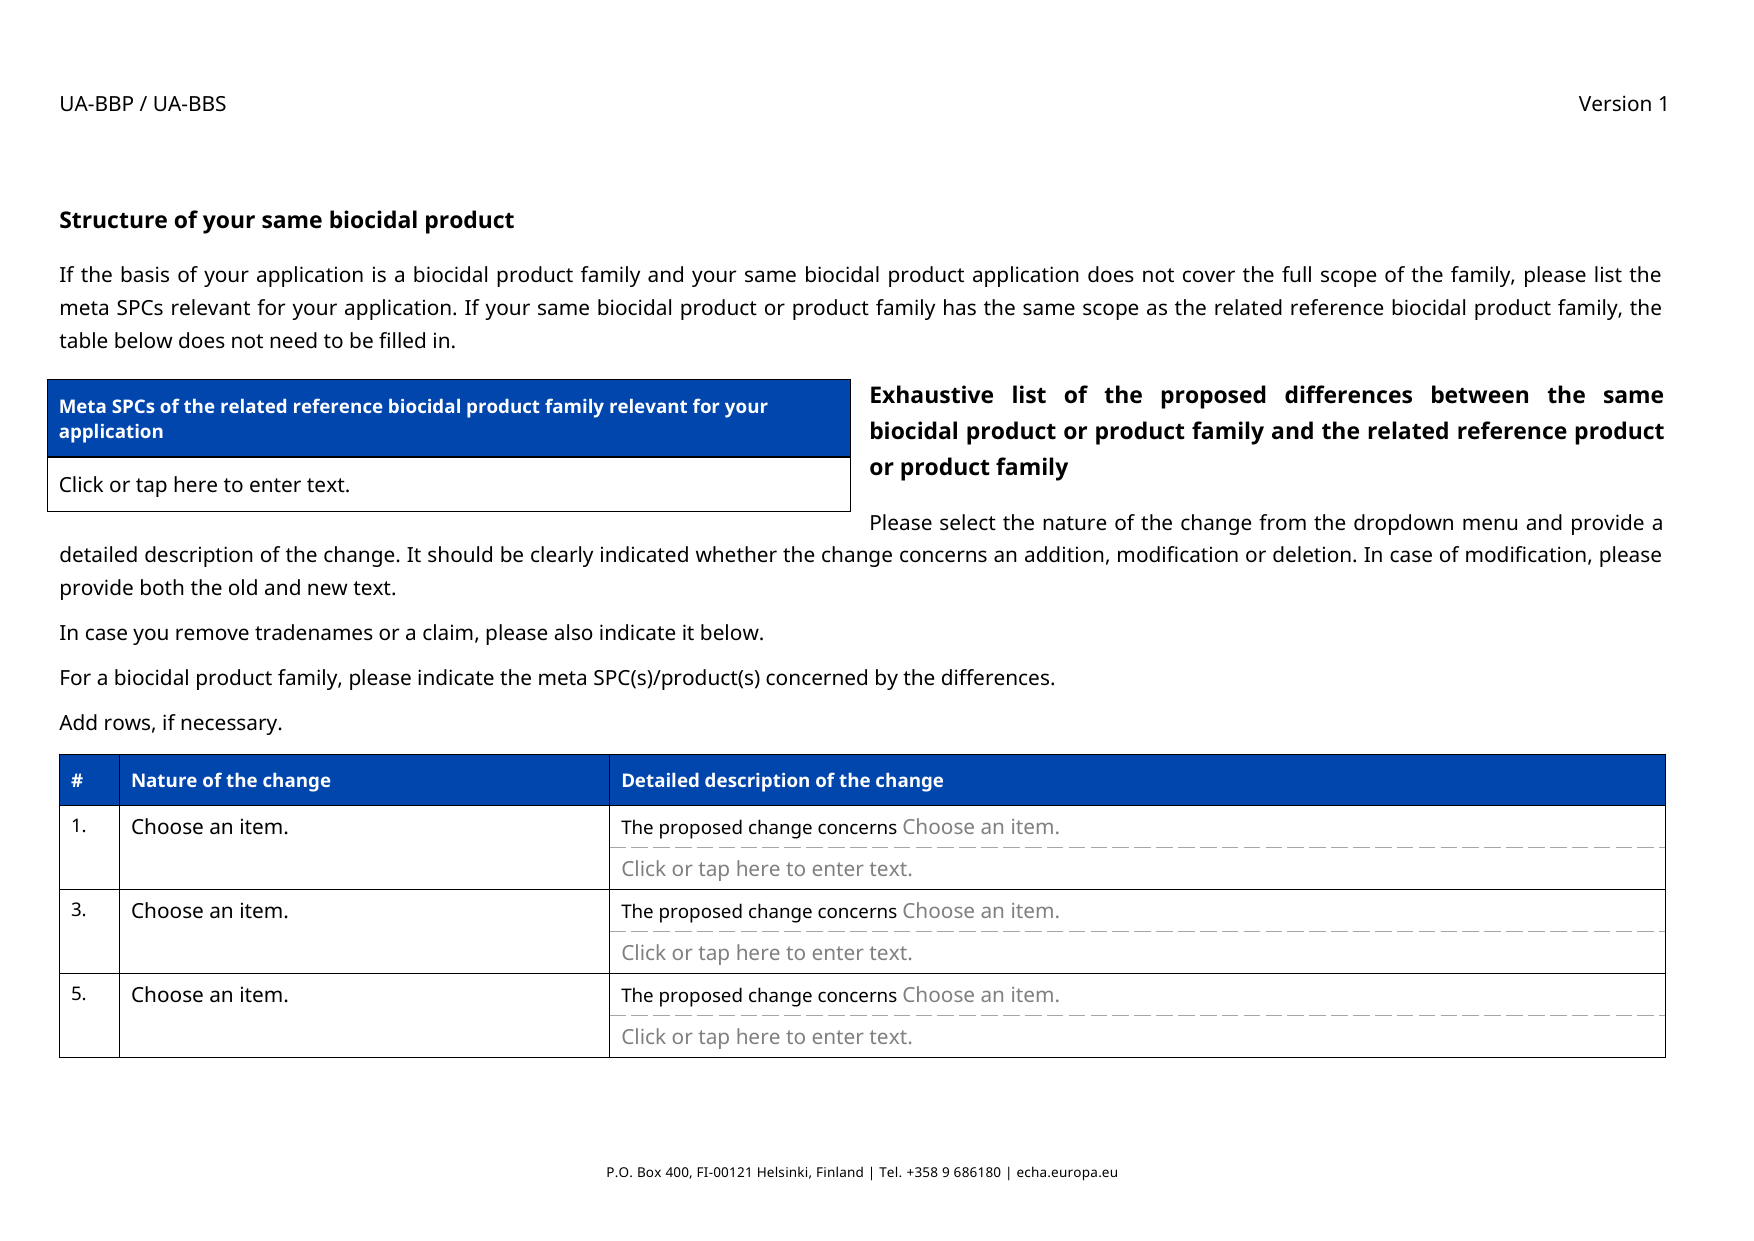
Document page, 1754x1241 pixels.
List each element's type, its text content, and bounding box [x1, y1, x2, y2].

text Exhaustive list of the proposed differences between the same biocidal product or product family and the related reference product or product family [851, 379, 1665, 482]
text Structure of your same biocidal product [59, 204, 1665, 235]
text For a biocidal product family, please indicate the meta SPC(s)/product(s) concerned by the differences. [59, 663, 1665, 692]
table_cell [610, 931, 1665, 973]
text In case you remove tradenames or a claim, please also indicate it below. [59, 618, 1665, 647]
table_header # [60, 755, 119, 805]
text If the basis of your application is a biocidal product family and your same biocidal product application does not cover the full scope of the family, please list the meta SPCs relevant for your application. If your same biocidal product or product family has the same scope as the related reference biocidal product family, the table below does not need to be filled in. [59, 261, 1665, 354]
text Please select the nature of the change from the dropdown menu and provide a detailed description of the change. It should be clearly indicated whether the change concerns an addition, modification or deletion. In case of modification, please provide both the old and new text. [59, 508, 1665, 602]
table_cell The proposed change concerns [610, 806, 1665, 847]
table_cell [60, 806, 119, 889]
text Add rows, if necessary. [59, 708, 1665, 737]
table_cell [610, 847, 1665, 889]
table_cell The proposed change concerns [610, 890, 1665, 931]
table_cell [60, 890, 119, 973]
table_header Nature of the change [120, 755, 609, 805]
table_header Detailed description of the change [610, 755, 1665, 805]
table_header Meta SPCs of the related reference biocidal product family relevant for your application [48, 380, 850, 456]
